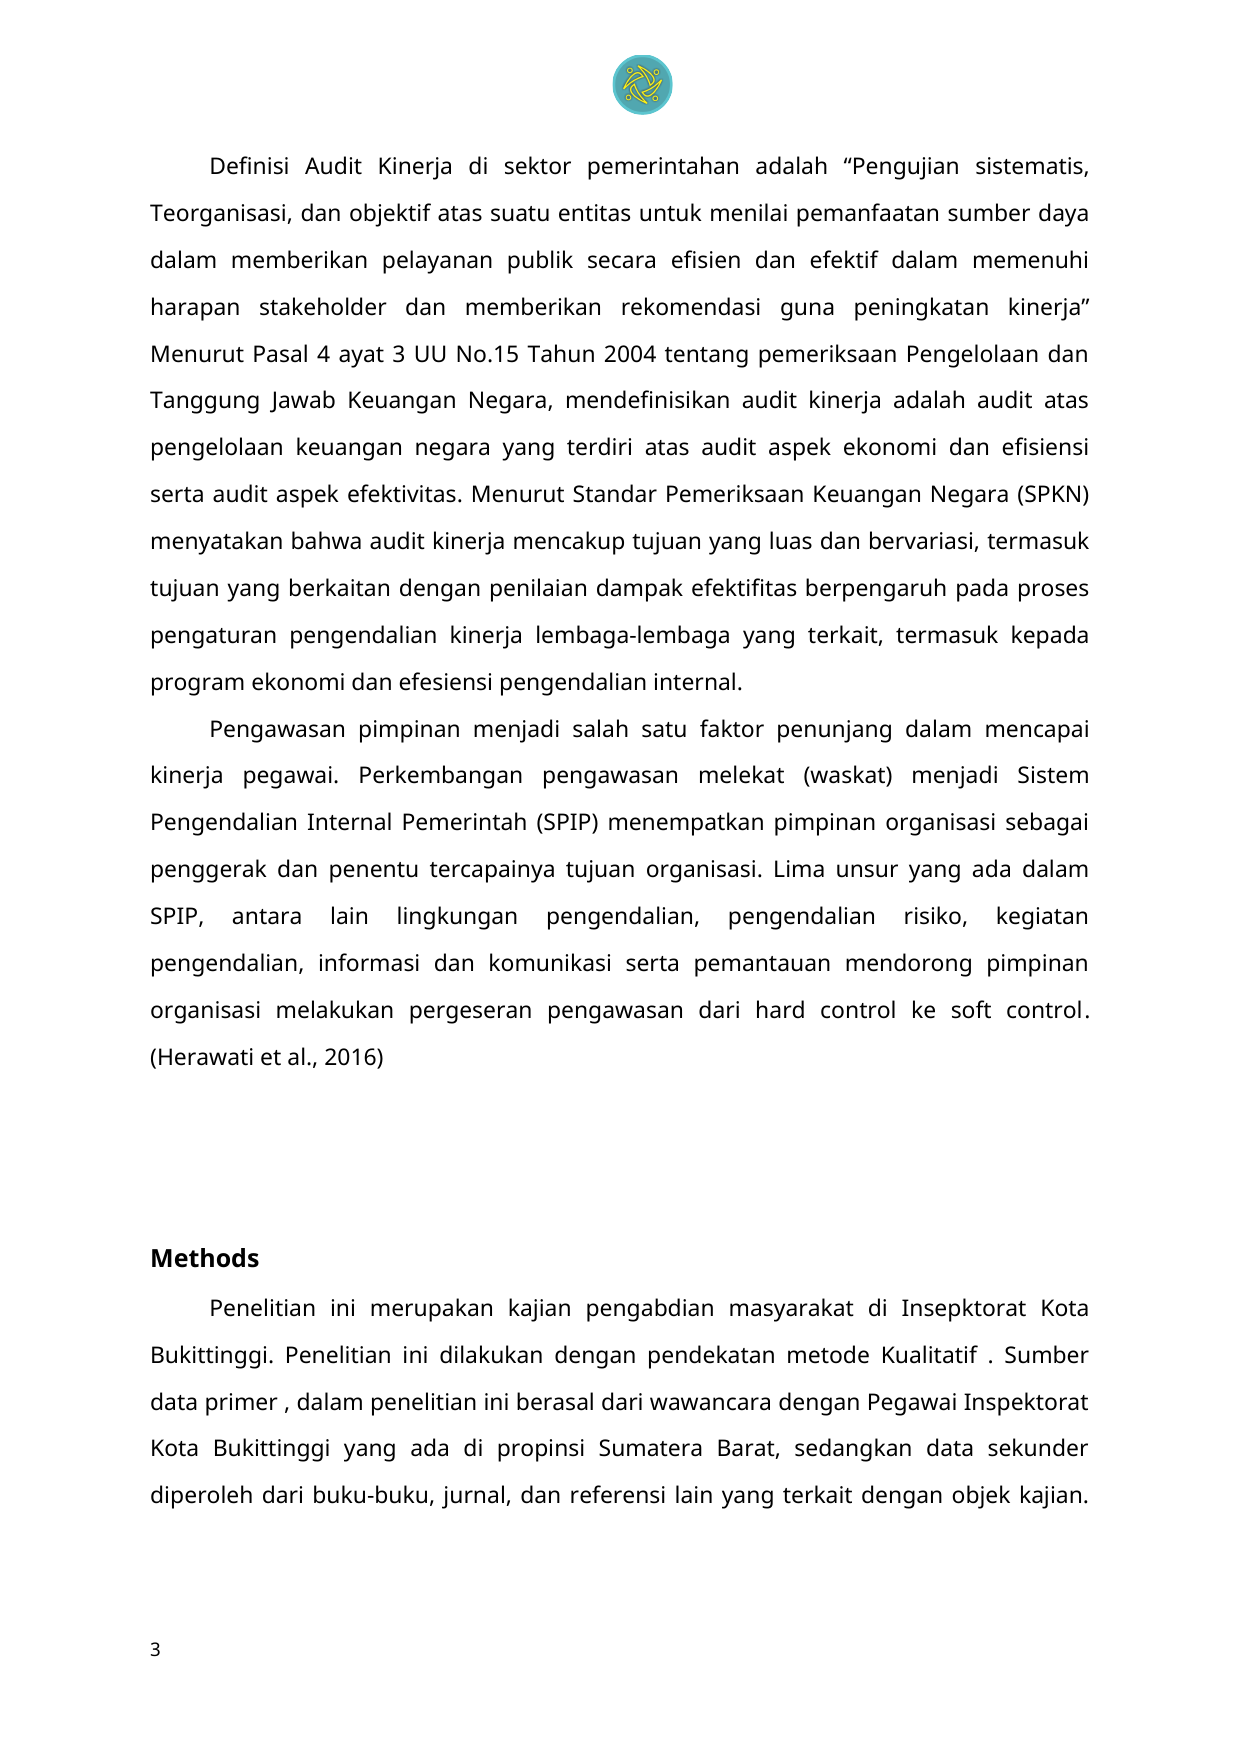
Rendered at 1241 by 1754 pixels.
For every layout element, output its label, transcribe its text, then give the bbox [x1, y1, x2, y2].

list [150, 1292, 1090, 1510]
list Definisi Audit Kinerja di sektor pemerintahan adalah “Pengujian sistematis, Teorganisasi, dan objektif atas suatu entitas untuk menilai pemanfaatan sumber daya dalam memberikan pelayanan publik secara efisien dan efektif dalam memenuhi harapan stakeholder dan memberikan rekomendasi guna peningkatan kinerja” Menurut Pasal 4 ayat 3 UU No.15 Tahun 2004 tentang pemeriksaan Pengelolaan dan Tanggung Jawab Keuangan Negara, mendefinisikan audit kinerja adalah audit atas pengelolaan keuangan negara yang terdiri atas audit aspek ekonomi dan efisiensi serta audit aspek efektivitas. Menurut Standar Pemeriksaan Keuangan Negara (SPKN) menyatakan bahwa audit kinerja mencakup tujuan yang luas dan bervariasi, termasuk tujuan yang berkaitan dengan penilaian dampak efektifitas berpengaruh pada proses pengaturan pengendalian kinerja lembaga-lembaga yang terkait, termasuk kepada program ekonomi dan efesiensi pengendalian internal. [150, 150, 1090, 697]
list Pengawasan pimpinan menjadi salah satu faktor penunjang dalam mencapai kinerja pegawai. Perkembangan pengawasan melekat (waskat) menjadi Sistem Pengendalian Internal Pemerintah (SPIP) menempatkan pimpinan organisasi sebagai penggerak dan penentu tercapainya tujuan organisasi. Lima unsur yang ada dalam SPIP, antara lain lingkungan pengendalian, pengendalian risiko, kegiatan pengendalian, informasi dan komunikasi serta pemantauan mendorong pimpinan organisasi melakukan pergeseran pengawasan dari hard control ke soft control.(Herawati et al., 2016) [150, 712, 1090, 1072]
list Methods [150, 1241, 1090, 1275]
picture [612, 55, 673, 115]
